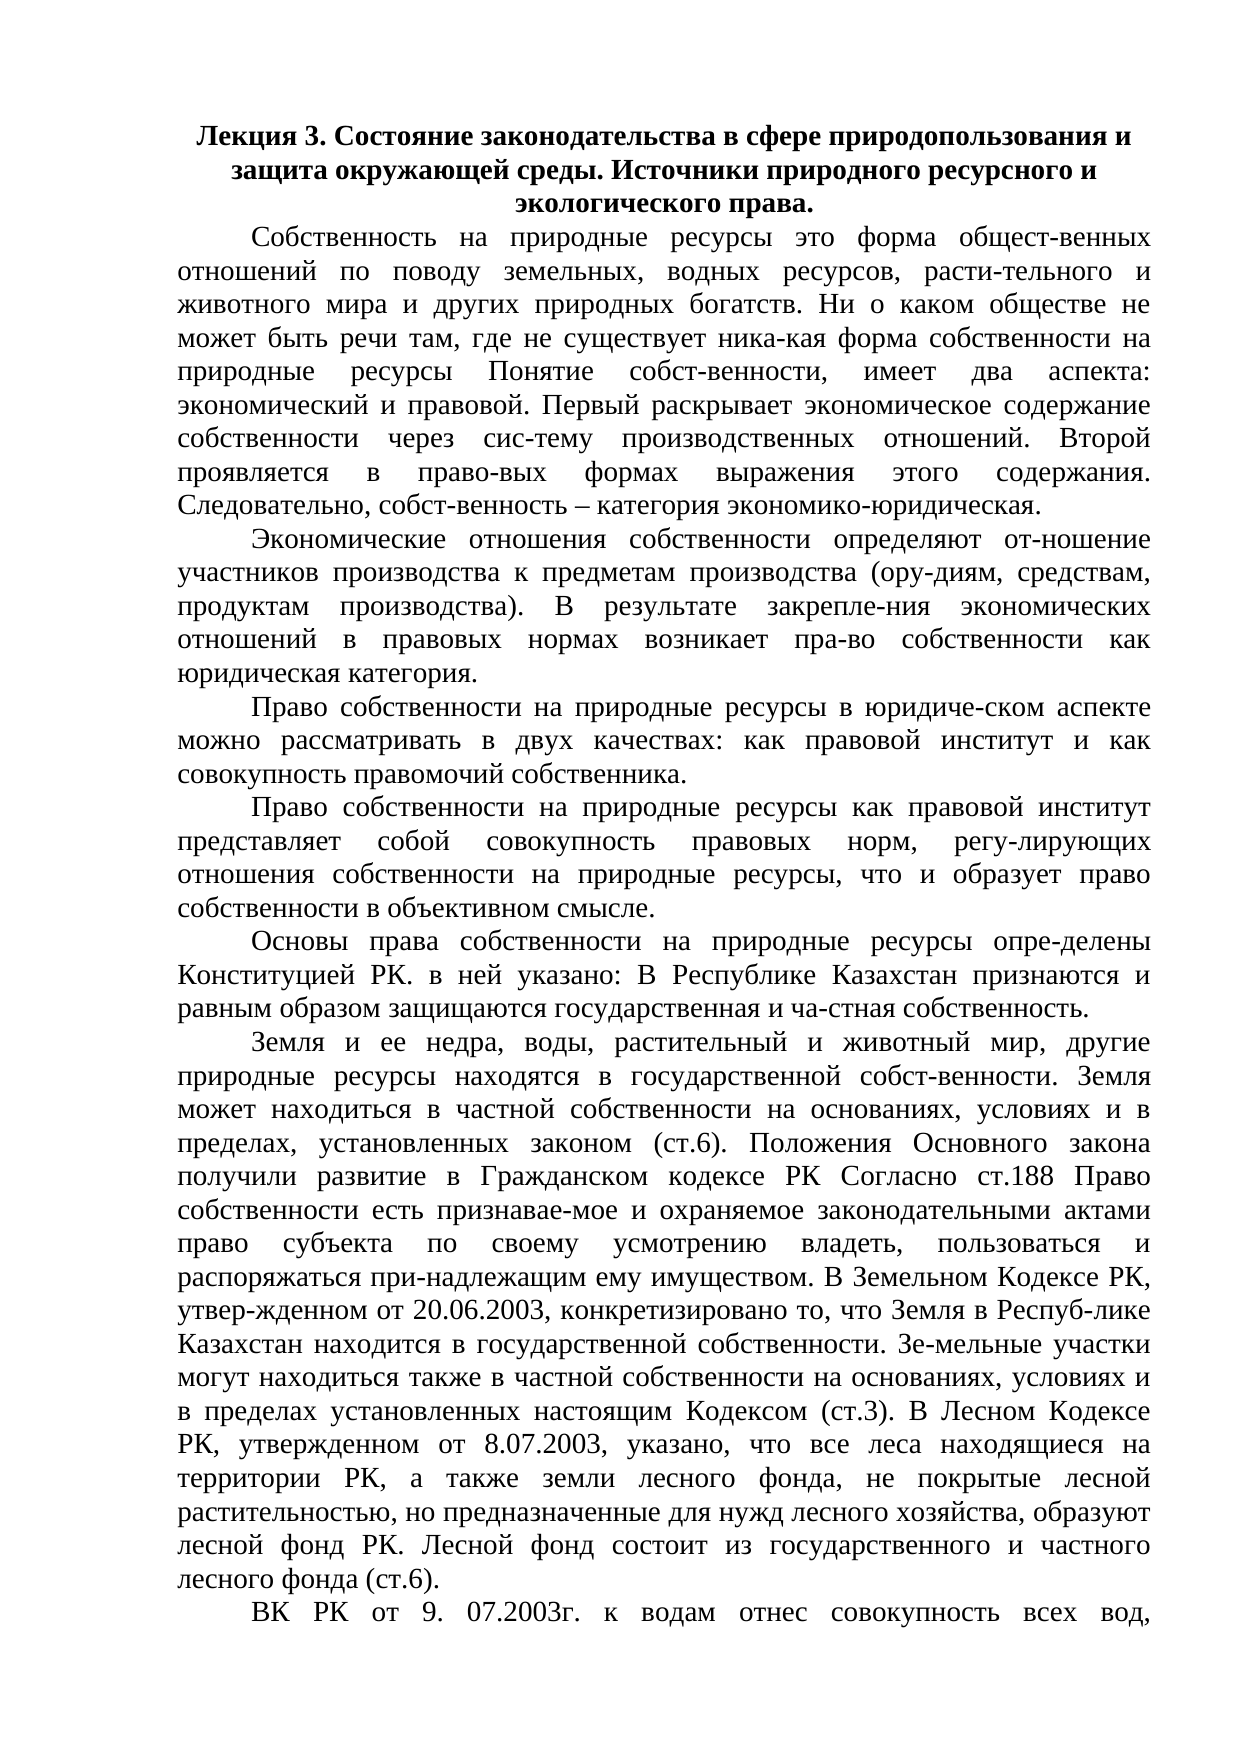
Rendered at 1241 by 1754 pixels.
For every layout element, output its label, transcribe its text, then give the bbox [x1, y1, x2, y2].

text Право собственности на природные ресурсы в юридиче-ском аспекте можно рассматривать в двух качествах: как правовой институт и как совокупность правомочий собственника. [177, 689, 1152, 789]
text Право собственности на природные ресурсы как правовой институт представляет собой совокупность правовых норм, регу-лирующих отношения собственности на природные ресурсы, что и образует право собственности в объективном смысле. [177, 789, 1152, 923]
text Лекция 3. Состояние законодательства в сфере природопользования и защита окружающей среды. Источники природного ресурсного и экологического права. [177, 118, 1152, 219]
text Экономические отношения собственности определяют от-ношение участников производства к предметам производства (ору-диям, средствам, продуктам производства). В результате закрепле-ния экономических отношений в правовых нормах возникает пра-во собственности как юридическая категория. [177, 521, 1152, 689]
text Земля и ее недра, воды, растительный и животный мир, другие природные ресурсы находятся в государственной собст-венности. Земля может находиться в частной собственности на основаниях, условиях и в пределах, установленных законом (ст.6). Положения Основного закона получили развитие в Гражданском кодексе РК Согласно ст.188 Право собственности есть признавае-мое и охраняемое законодательными актами право субъекта по своему усмотрению владеть, пользоваться и распоряжаться при-надлежащим ему имуществом. В Земельном Кодексе РК, утвер-жденном от 20.06.2003, конкретизировано то, что Земля в Респуб-лике Казахстан находится в государственной собственности. Зе-мельные участки могут находиться также в частной собственности на основаниях, условиях и в пределах установленных настоящим Кодексом (ст.3). В Лесном Кодексе РК, утвержденном от 8.07.2003, указано, что все леса находящиеся на территории РК, а также земли лесного фонда, не покрытые лесной растительностью, но предназначенные для нужд лесного хозяйства, образуют лесной фонд РК. Лесной фонд состоит из государственного и частного лесного фонда (ст.6). [177, 1024, 1152, 1594]
text Собственность на природные ресурсы это форма общест-венных отношений по поводу земельных, водных ресурсов, расти-тельного и животного мира и других природных богатств. Ни о каком обществе не может быть речи там, где не существует ника-кая форма собственности на природные ресурсы Понятие собст-венности, имеет два аспекта: экономический и правовой. Первый раскрывает экономическое содержание собственности через сис-тему производственных отношений. Второй проявляется в право-вых формах выражения этого содержания. Следовательно, собст-венность – категория экономико-юридическая. [177, 219, 1152, 521]
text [177, 1594, 1152, 1628]
text Основы права собственности на природные ресурсы опре-делены Конституцией РК. в ней указано: В Республике Казахстан признаются и равным образом защищаются государственная и ча-стная собственность. [177, 923, 1152, 1024]
